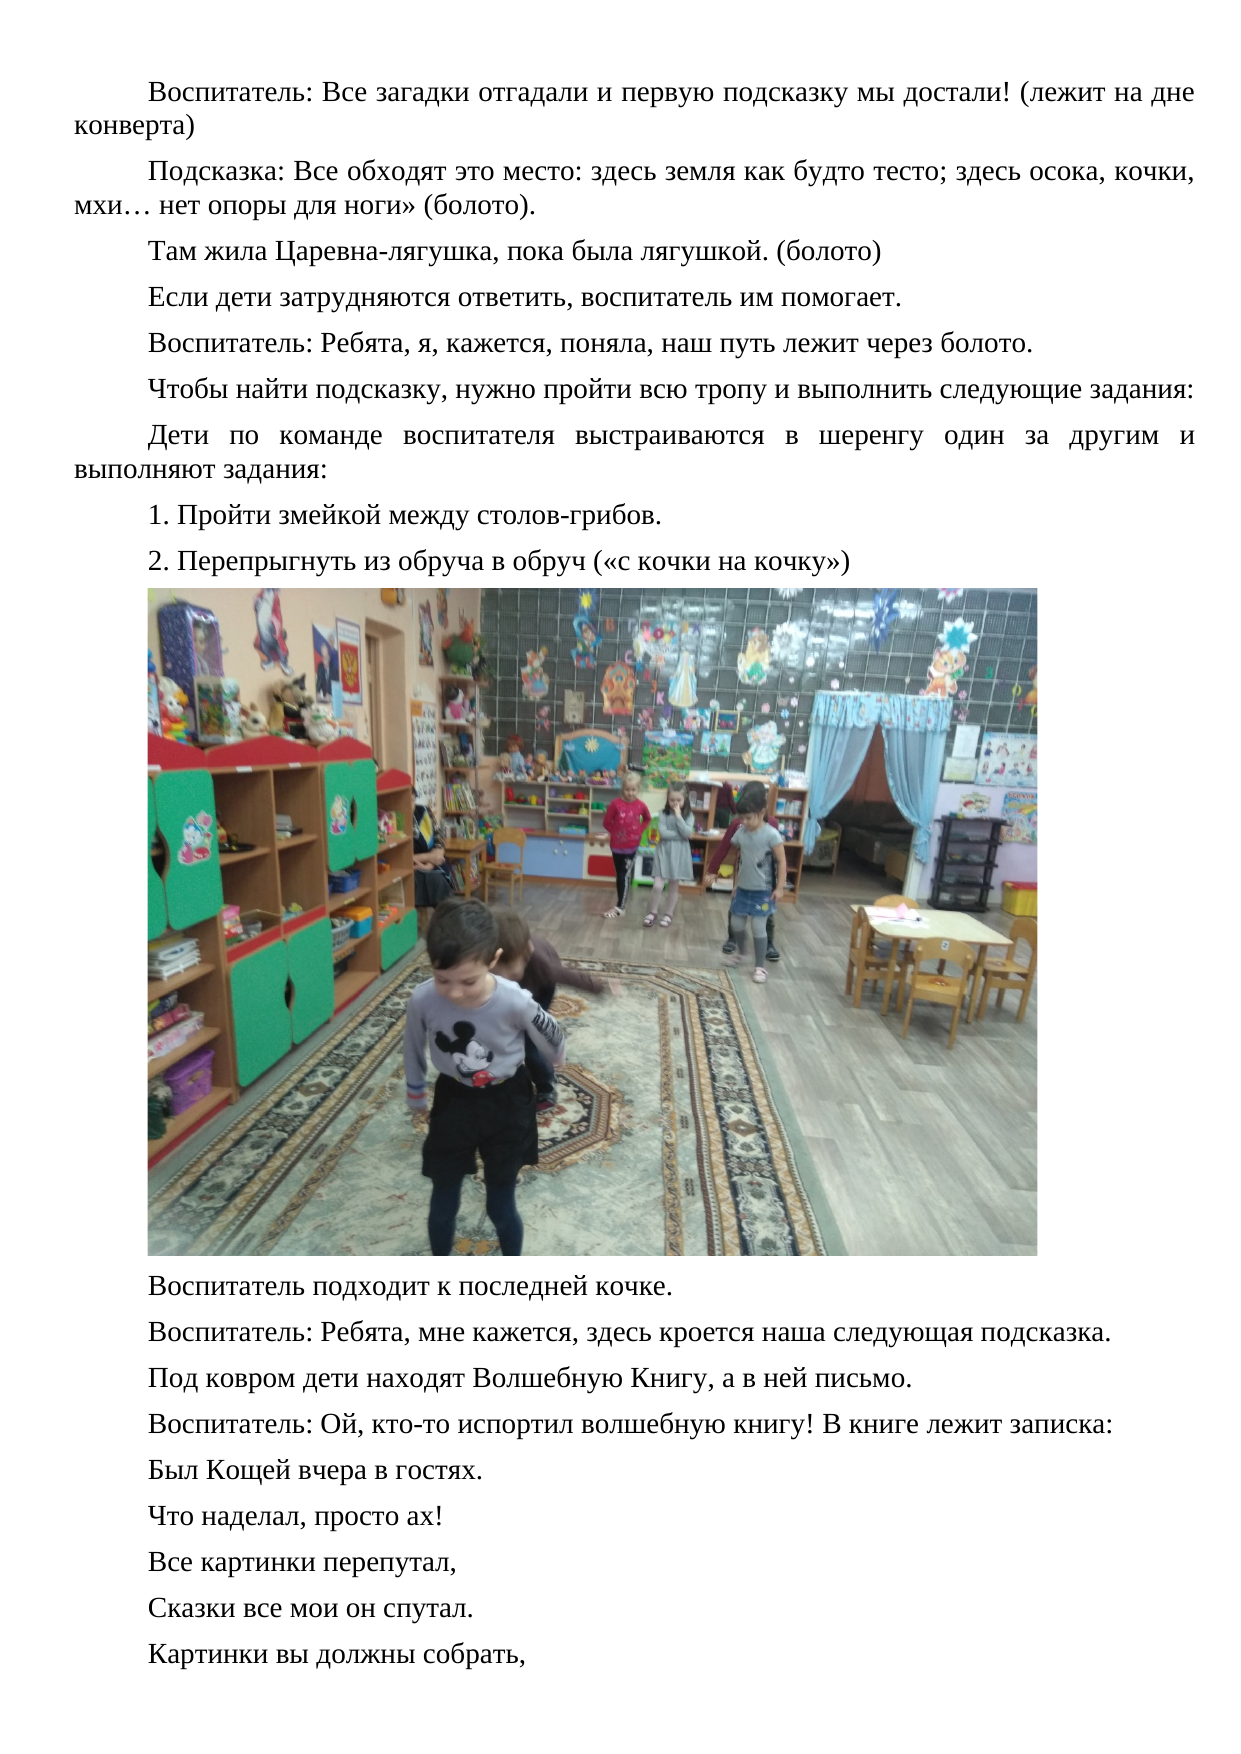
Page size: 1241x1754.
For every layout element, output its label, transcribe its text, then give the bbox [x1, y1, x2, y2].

text Воспитатель подходит к последней кочке. [74, 1268, 1196, 1301]
text Воспитатель: Ребята, мне кажется, здесь кроется наша следующая подсказка. [74, 1314, 1196, 1347]
text 2. Перепрыгнуть из обруча в обруч («с кочки на кочку») [74, 543, 1196, 576]
text Под ковром дети находят Волшебную Книгу, а в ней письмо. [74, 1360, 1196, 1393]
text Дети по команде воспитателя выстраиваются в шеренгу один за другим и выполняют задания: [74, 417, 1196, 484]
text Воспитатель: Ребята, я, кажется, поняла, наш путь лежит через болото. [74, 325, 1196, 359]
picture [147, 588, 1038, 1256]
text Что наделал, просто ах! [74, 1498, 1196, 1531]
text Там жила Царевна-лягушка, пока была лягушкой. (болото) [74, 233, 1196, 267]
text Подсказка: Все обходят это место: здесь земля как будто тесто; здесь осока, кочки, мхи… нет опоры для ноги» (болото). [74, 153, 1196, 221]
text Воспитатель: Все загадки отгадали и первую подсказку мы достали! (лежит на дне конверта) [74, 74, 1196, 141]
text Если дети затрудняются ответить, воспитатель им помогает. [74, 279, 1196, 313]
text Был Кощей вчера в гостях. [74, 1452, 1196, 1485]
text Все картинки перепутал, [74, 1544, 1196, 1577]
text Картинки вы должны собрать, [74, 1636, 1196, 1669]
text Сказки все мои он спутал. [74, 1590, 1196, 1623]
text Воспитатель: Ой, кто-то испортил волшебную книгу! В книге лежит записка: [74, 1406, 1196, 1439]
text Чтобы найти подсказку, нужно пройти всю тропу и выполнить следующие задания: [74, 371, 1196, 405]
text 1. Пройти змейкой между столов-грибов. [74, 497, 1196, 530]
